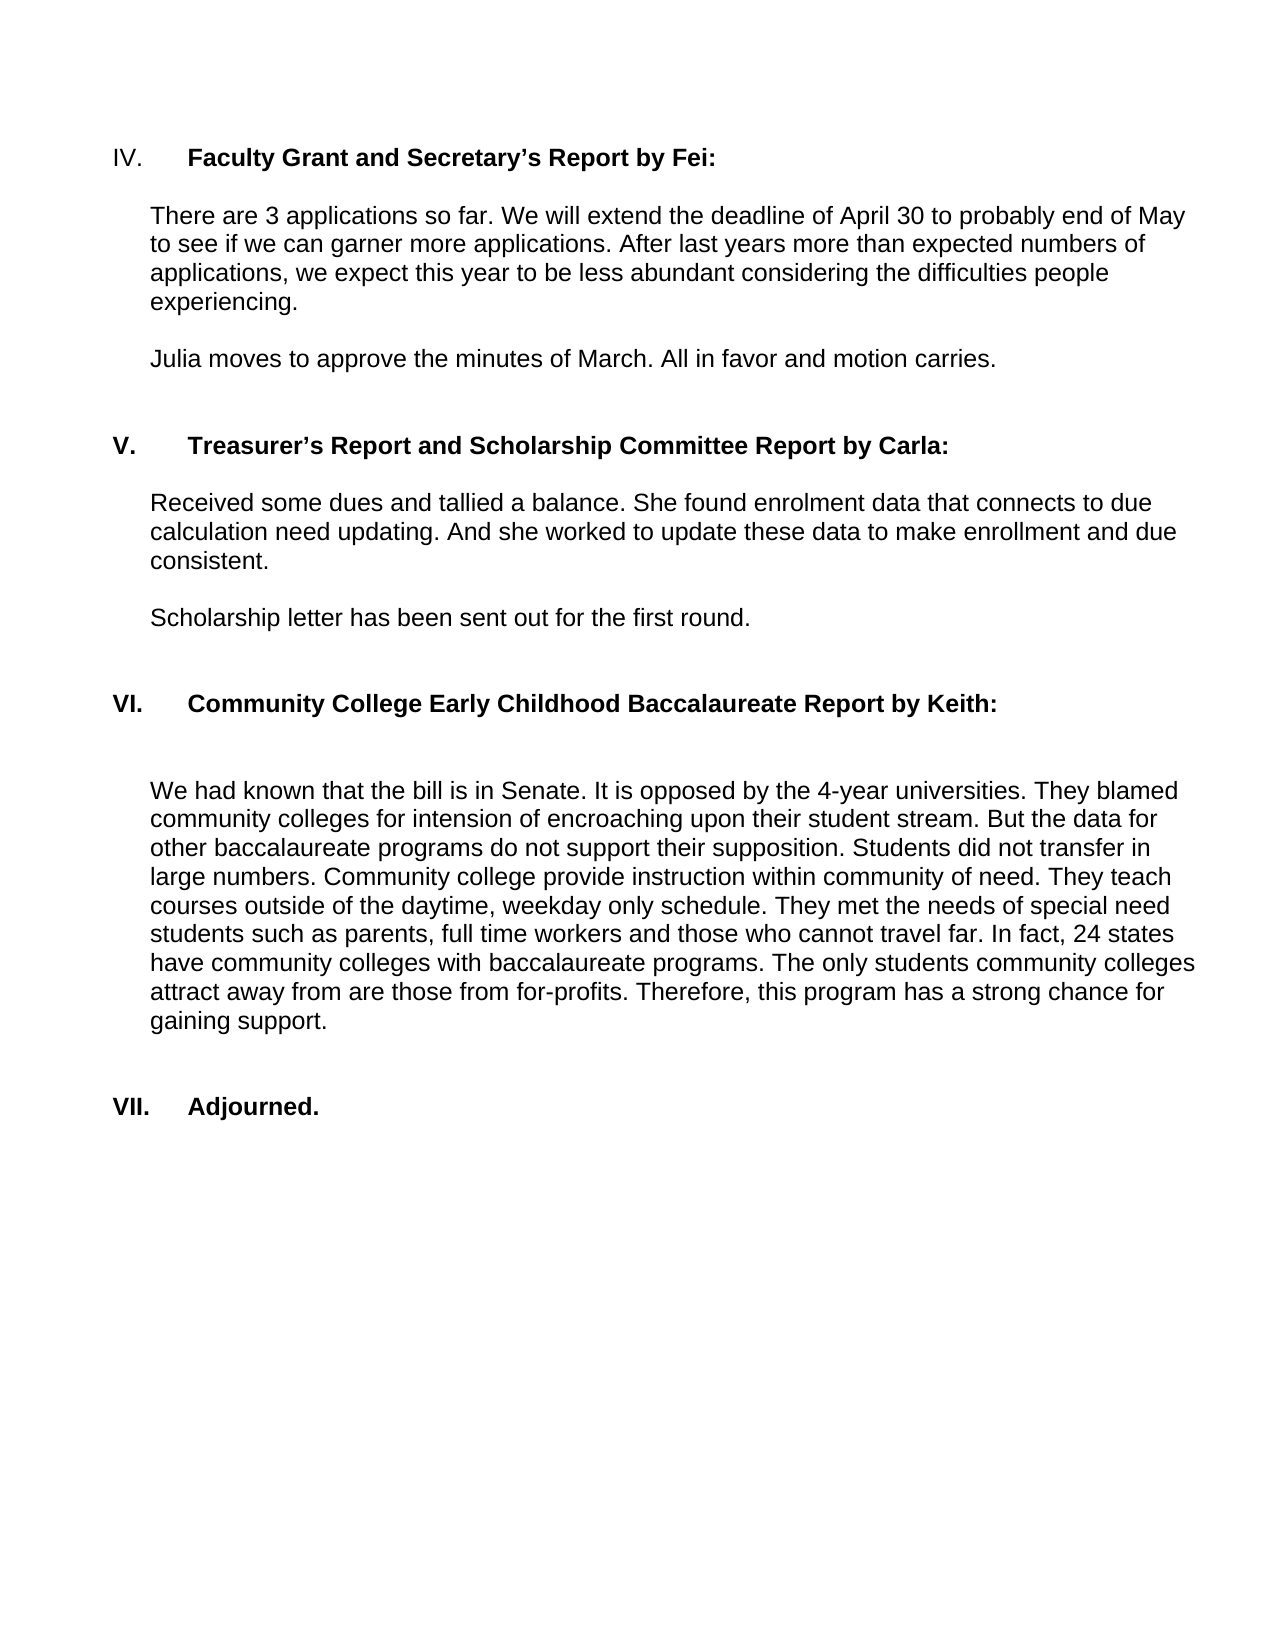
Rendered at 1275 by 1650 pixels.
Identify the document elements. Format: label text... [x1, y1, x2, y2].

list Adjourned. [112, 1092, 1200, 1121]
text There are 3 applications so far. We will extend the deadline of April 30 to probably end of May to see if we can garner more applications. After last years more than expected numbers of applications, we expect this year to be less abundant considering the difficulties people experiencing. [150, 201, 1200, 316]
text Julia moves to approve the minutes of March. All in favor and motion carries. [150, 344, 1200, 373]
list Community College Early Childhood Baccalaureate Report by Keith: [112, 689, 1200, 718]
text Scholarship letter has been sent out for the first round. [150, 603, 1200, 632]
text Received some dues and tallied a balance. She found enrolment data that connects to due calculation need updating. And she worked to update these data to make enrollment and due consistent. [150, 488, 1200, 574]
text We had known that the bill is in Senate. It is opposed by the 4-year universities. They blamed community colleges for intension of encroaching upon their student stream. But the data for other baccalaureate programs do not support their supposition. Students did not transfer in large numbers. Community college provide instruction within community of need. They teach courses outside of the daytime, weekday only schedule. They met the needs of special need students such as parents, full time workers and those who cannot travel far. In fact, 24 states have community colleges with baccalaureate programs. The only students community colleges attract away from are those from for-profits. Therefore, this program has a strong chance for gaining support. [150, 776, 1200, 1034]
list Faculty Grant and Secretary’s Report by Fei: [112, 143, 1200, 172]
list Treasurer’s Report and Scholarship Committee Report by Carla: [112, 431, 1200, 459]
